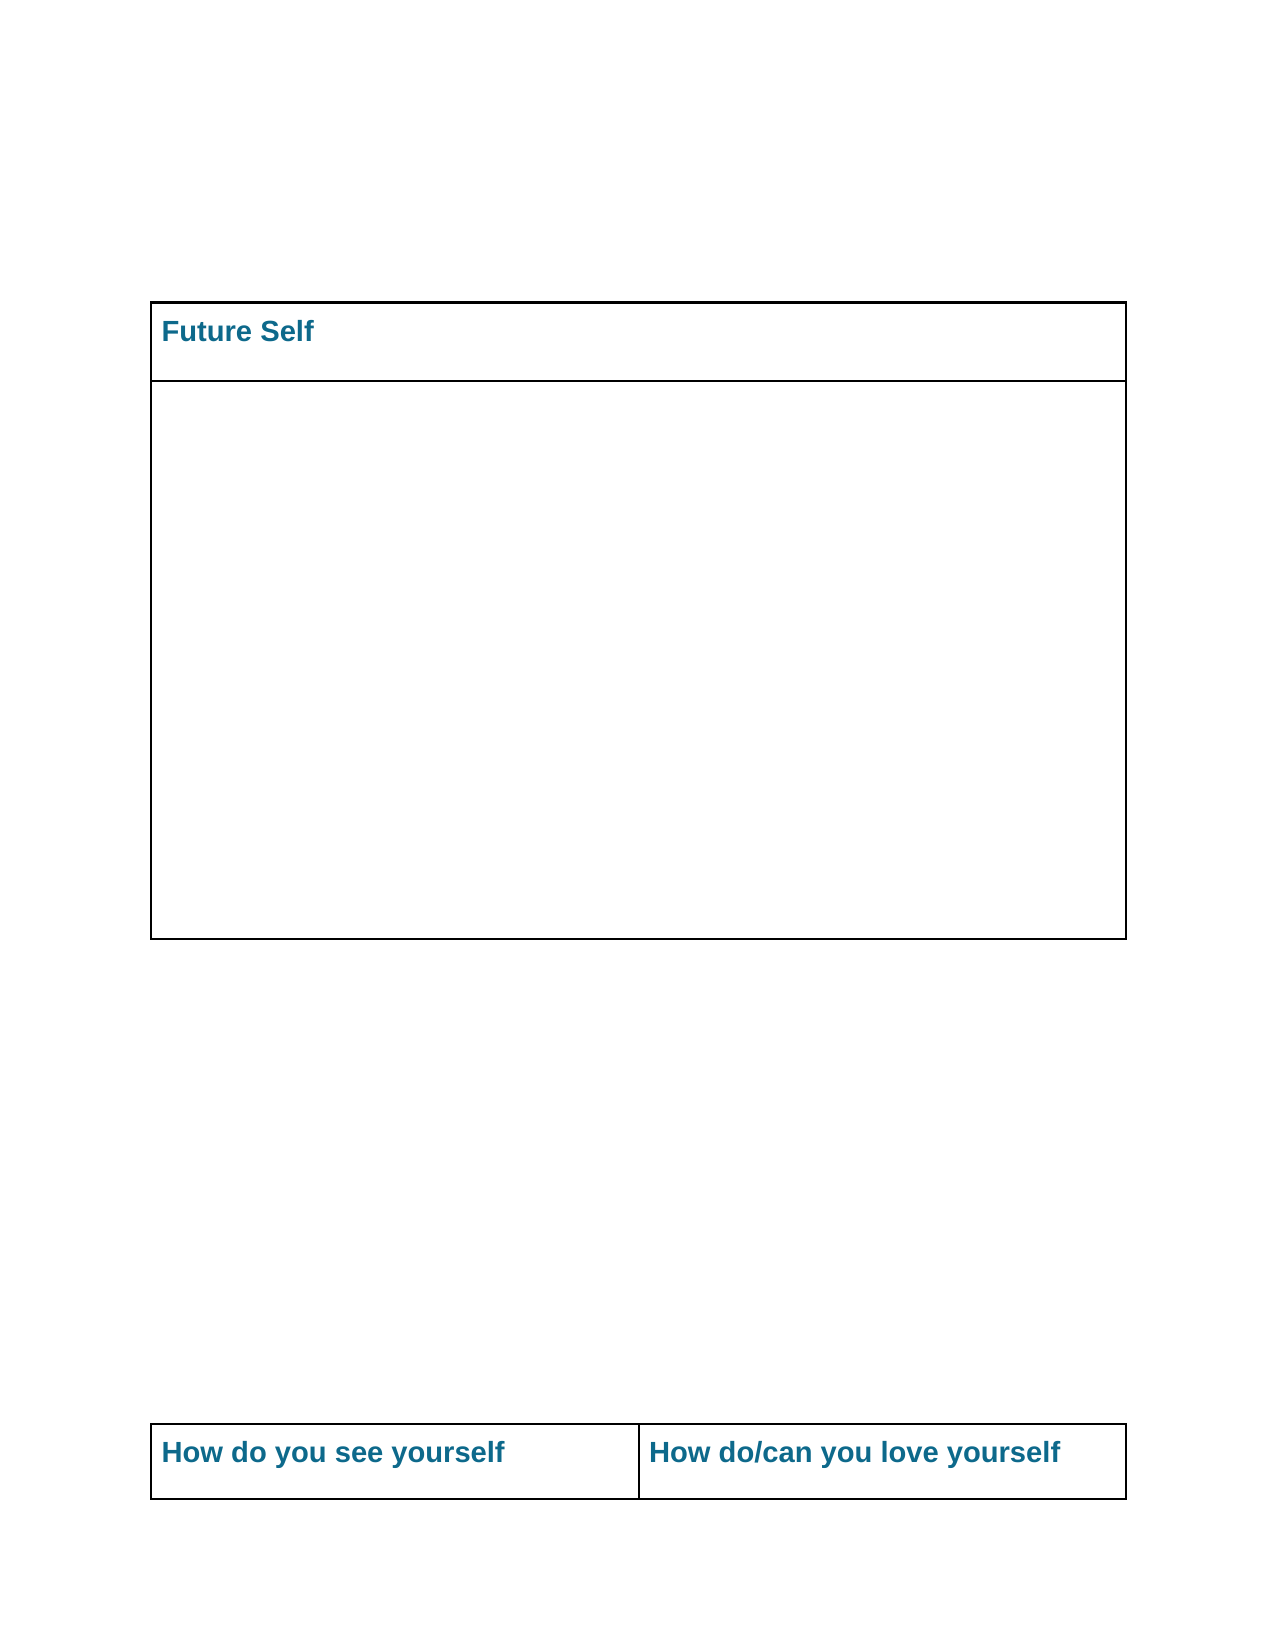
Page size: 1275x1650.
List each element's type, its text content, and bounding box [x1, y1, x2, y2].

table_cell [152, 382, 1125, 937]
table_header Future Self [152, 304, 1125, 379]
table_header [152, 1425, 638, 1498]
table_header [640, 1425, 1125, 1498]
